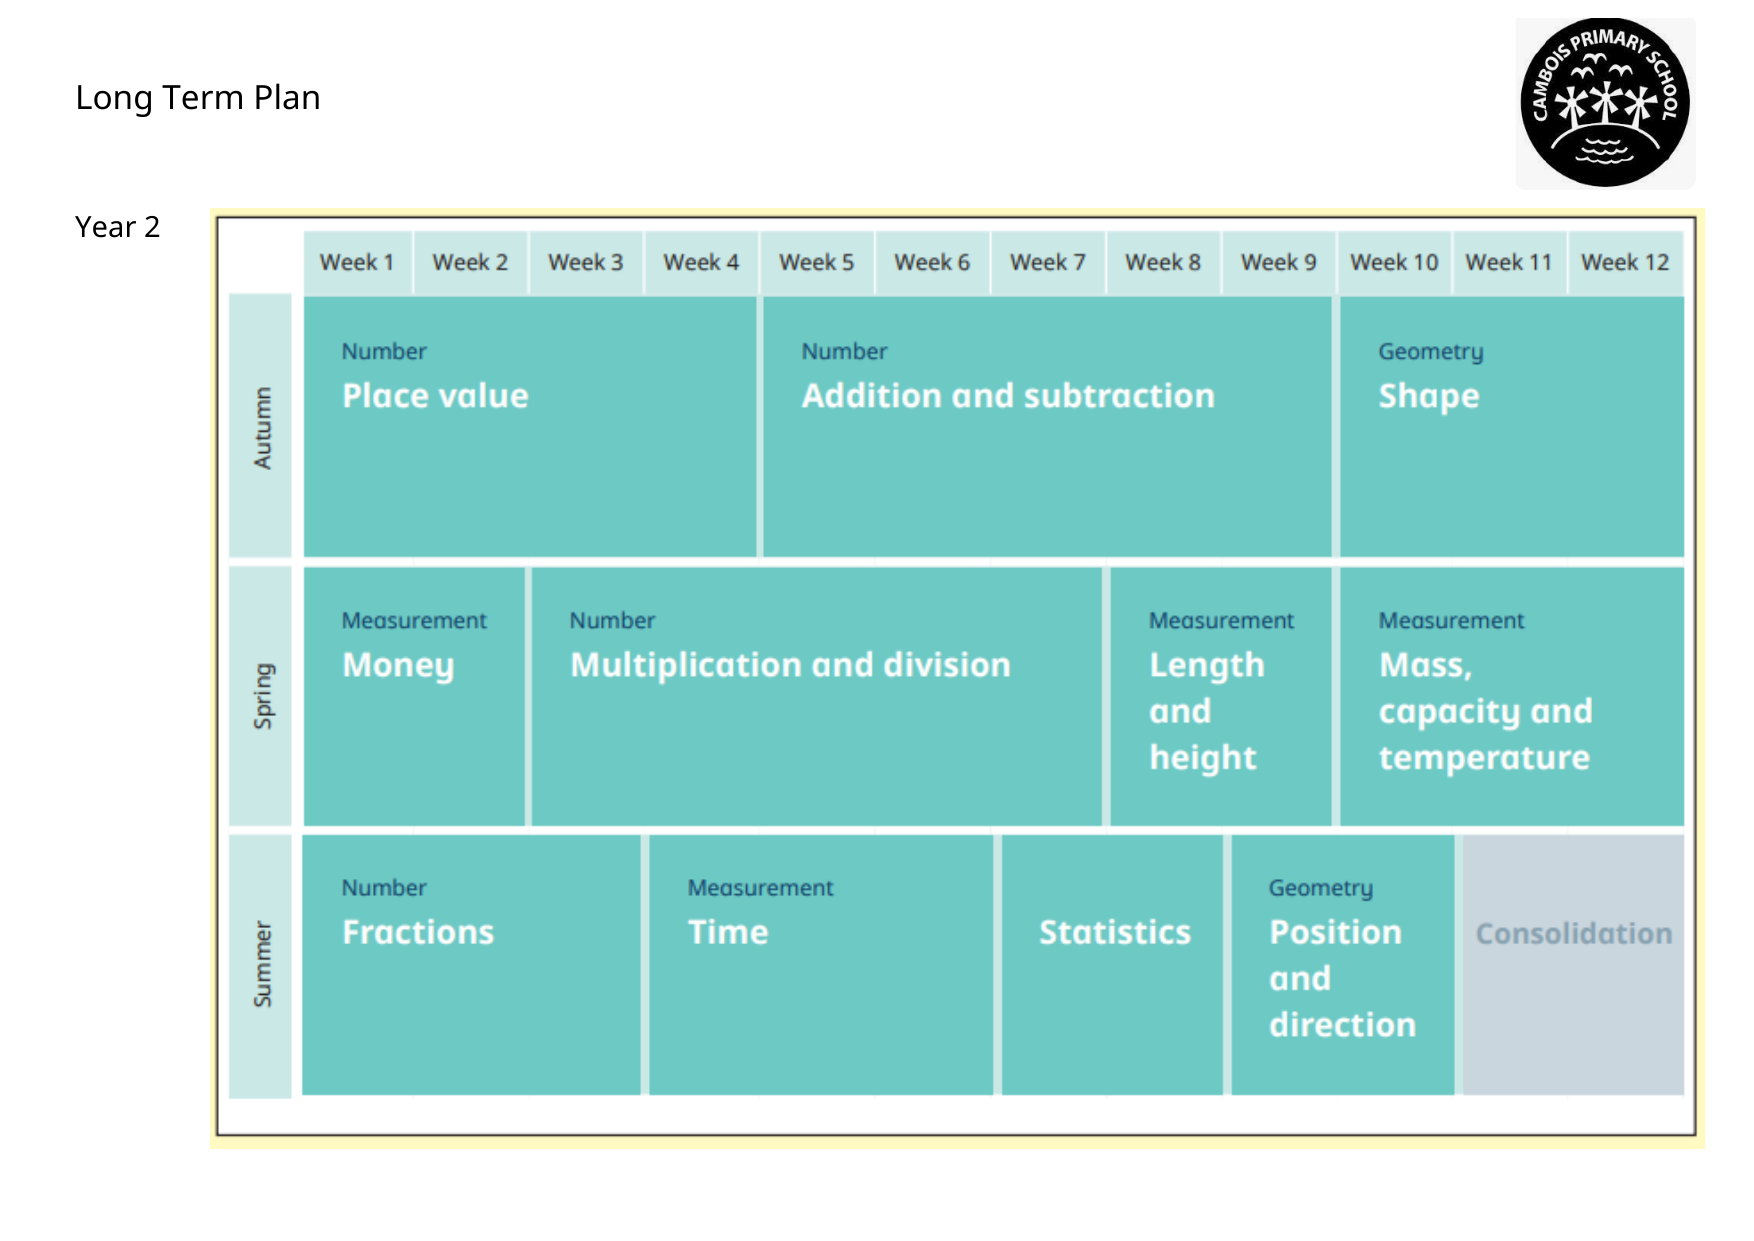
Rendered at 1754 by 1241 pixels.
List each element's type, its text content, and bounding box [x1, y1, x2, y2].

picture [1515, 18, 1700, 196]
text Year 2 [75, 207, 1679, 246]
picture [210, 208, 1706, 1149]
